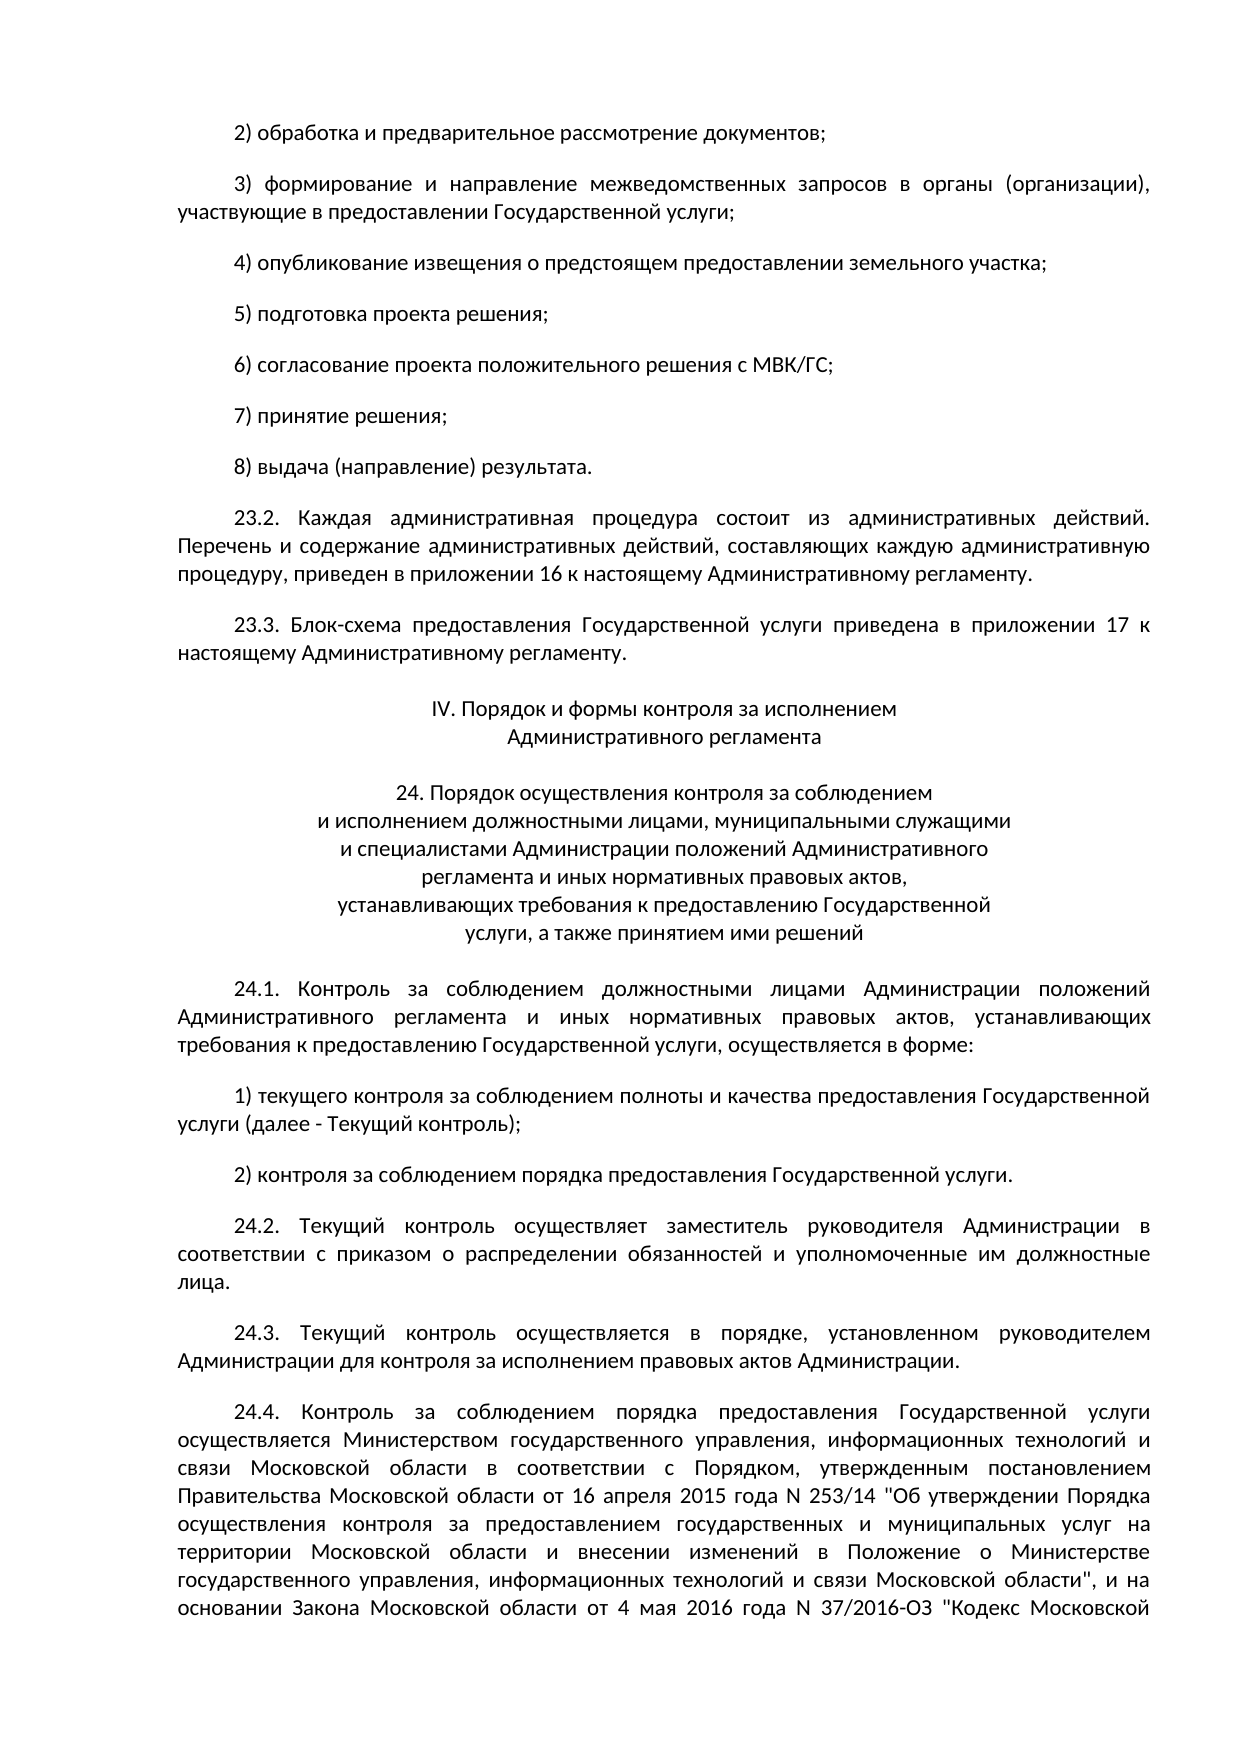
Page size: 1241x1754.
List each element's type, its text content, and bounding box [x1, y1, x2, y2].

text Административного регламента [177, 722, 1152, 750]
text 24. Порядок осуществления контроля за соблюдением [177, 778, 1152, 806]
text 23.3. Блок-схема предоставления Государственной услуги приведена в приложении 17 к настоящему Административному регламенту. [177, 610, 1152, 666]
text 4) опубликование извещения о предстоящем предоставлении земельного участка; [177, 248, 1152, 276]
text услуги, а также принятием ими решений [177, 918, 1152, 946]
text 3) формирование и направление межведомственных запросов в органы (организации), участвующие в предоставлении Государственной услуги; [177, 169, 1152, 225]
text регламента и иных нормативных правовых актов, [177, 862, 1152, 890]
text 2) контроля за соблюдением порядка предоставления Государственной услуги. [177, 1160, 1152, 1188]
text 5) подготовка проекта решения; [177, 299, 1152, 327]
text 24.3. Текущий контроль осуществляется в порядке, установленном руководителем Администрации для контроля за исполнением правовых актов Администрации. [177, 1318, 1152, 1374]
text 24.1. Контроль за соблюдением должностными лицами Администрации положений Административного регламента и иных нормативных правовых актов, устанавливающих требования к предоставлению Государственной услуги, осуществляется в форме: [177, 974, 1152, 1058]
text 7) принятие решения; [177, 401, 1152, 429]
text 23.2. Каждая административная процедура состоит из административных действий. Перечень и содержание административных действий, составляющих каждую административную процедуру, приведен в приложении 16 к настоящему Административному регламенту. [177, 503, 1152, 587]
text 8) выдача (направление) результата. [177, 452, 1152, 480]
text 2) обработка и предварительное рассмотрение документов; [177, 118, 1152, 146]
text и исполнением должностными лицами, муниципальными служащими [177, 806, 1152, 834]
text 24.2. Текущий контроль осуществляет заместитель руководителя Администрации в соответствии с приказом о распределении обязанностей и уполномоченные им должностные лица. [177, 1211, 1152, 1295]
text и специалистами Администрации положений Административного [177, 834, 1152, 862]
text 1) текущего контроля за соблюдением полноты и качества предоставления Государственной услуги (далее - Текущий контроль); [177, 1081, 1152, 1137]
text IV. Порядок и формы контроля за исполнением [177, 694, 1152, 722]
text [177, 1397, 1152, 1621]
text 6) согласование проекта положительного решения с МВК/ГС; [177, 350, 1152, 378]
text устанавливающих требования к предоставлению Государственной [177, 890, 1152, 918]
